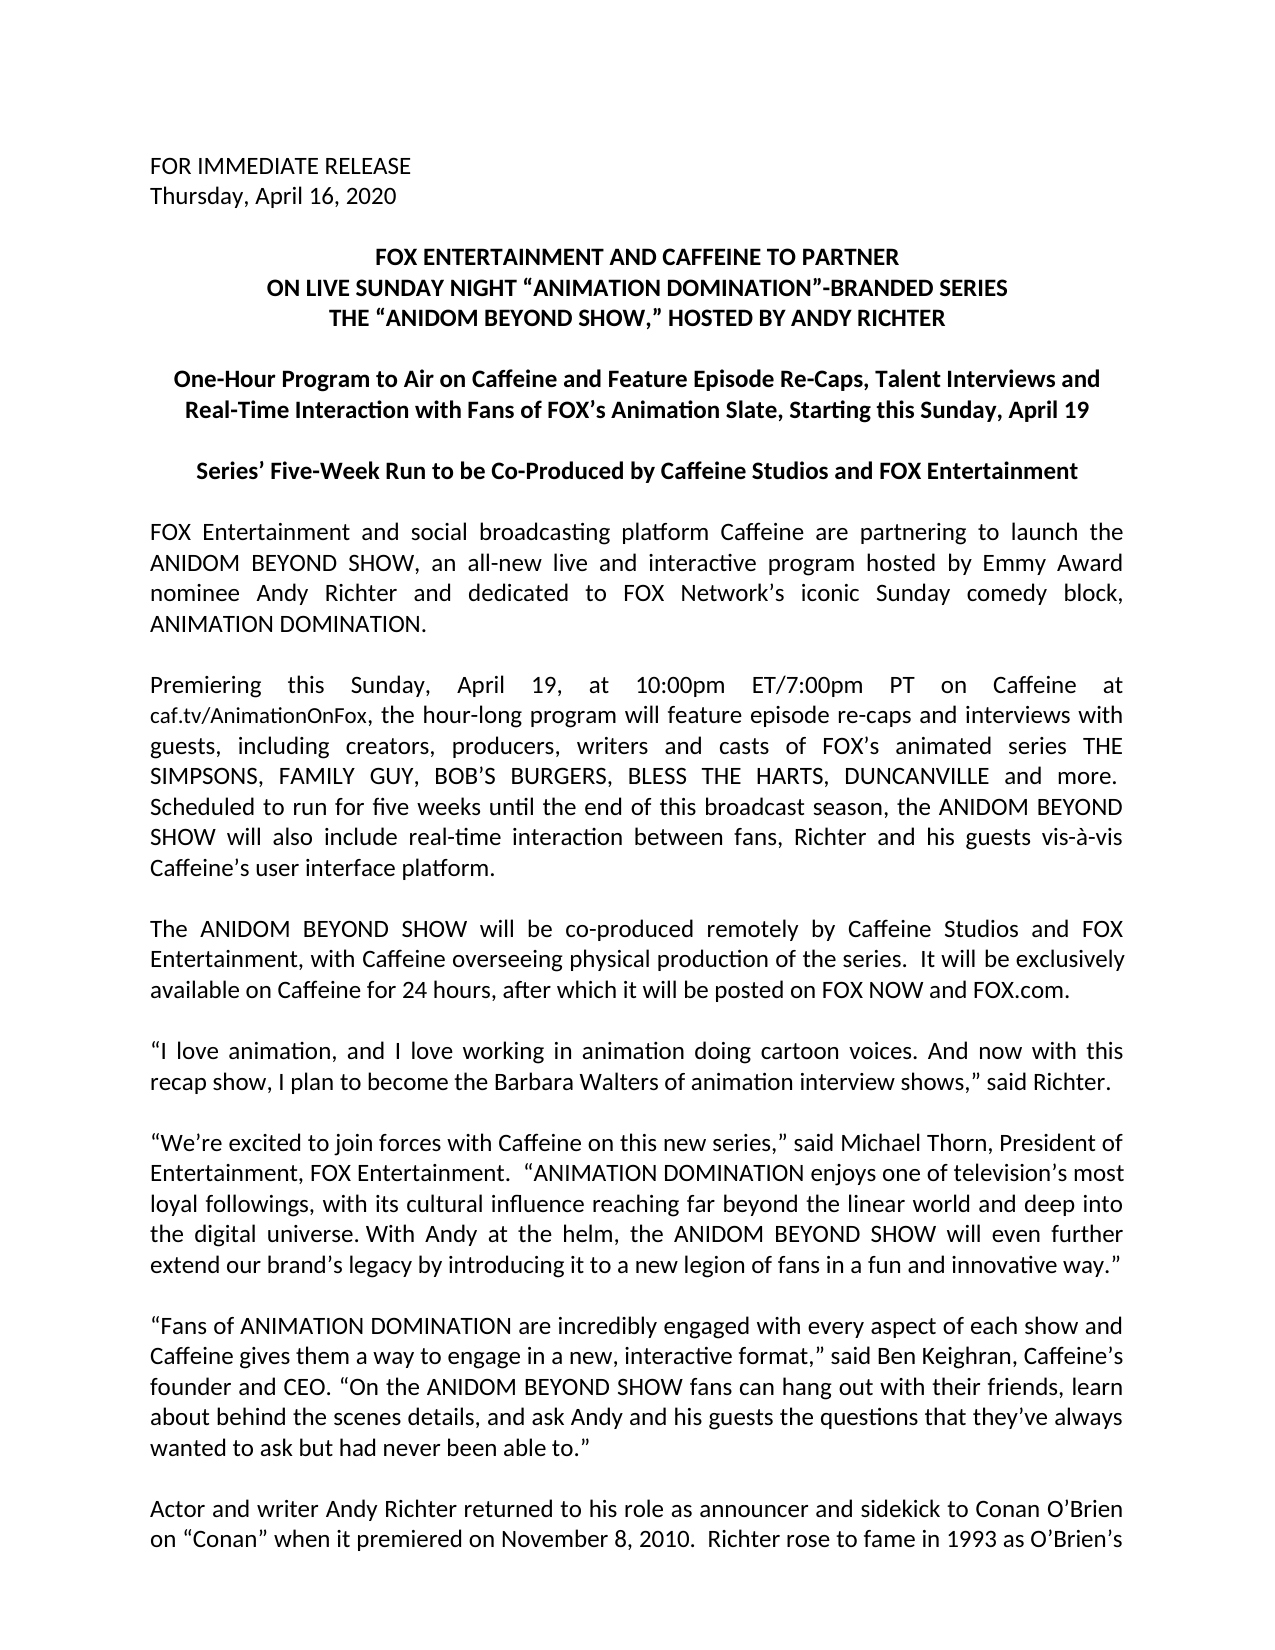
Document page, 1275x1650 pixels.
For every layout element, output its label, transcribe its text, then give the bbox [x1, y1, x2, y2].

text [150, 1493, 1125, 1554]
text “I love animation, and I love working in animation doing cartoon voices. And now with this recap show, I plan to become the Barbara Walters of animation interview shows,” said Richter. [150, 1035, 1125, 1096]
text “We’re excited to join forces with Caffeine on this new series,” said Michael Thorn, President of Entertainment, FOX Entertainment. “ANIMATION DOMINATION enjoys one of television’s most loyal followings, with its cultural influence reaching far beyond the linear world and deep into the digital universe. With Andy at the helm, the ANIDOM BEYOND SHOW will even further extend our brand’s legacy by introducing it to a new legion of fans in a fun and innovative way.” [150, 1127, 1125, 1279]
text Thursday, April 16, 2020 [150, 181, 1125, 211]
text Premiering this Sunday, April 19, at 10:00pm ET/7:00pm PT on Caffeine at caf.tv/AnimationOnFox, the hour-long program will feature episode re-caps and interviews with guests, including creators, producers, writers and casts of FOX’s animated series THE SIMPSONS, FAMILY GUY, BOB’S BURGERS, BLESS THE HARTS, DUNCANVILLE and more. Scheduled to run for five weeks until the end of this broadcast season, the ANIDOM BEYOND SHOW will also include real-time interaction between fans, Richter and his guests vis-à-vis Caffeine’s user interface platform. [150, 669, 1125, 882]
text FOR IMMEDIATE RELEASE [150, 150, 1125, 181]
text One-Hour Program to Air on Caffeine and Feature Episode Re-Caps, Talent Interviews and Real-Time Interaction with Fans of FOX’s Animation Slate, Starting this Sunday, April 19 [150, 364, 1125, 425]
text ON LIVE SUNDAY NIGHT “ANIMATION DOMINATION”-BRANDED SERIES [150, 272, 1125, 303]
text “Fans of ANIMATION DOMINATION are incredibly engaged with every aspect of each show and Caffeine gives them a way to engage in a new, interactive format,” said Ben Keighran, Caffeine’s founder and CEO. “On the ANIDOM BEYOND SHOW fans can hang out with their friends, learn about behind the scenes details, and ask Andy and his guests the questions that they’ve always wanted to ask but had never been able to.” [150, 1310, 1125, 1462]
text THE “ANIDOM BEYOND SHOW,” HOSTED BY ANDY RICHTER [150, 303, 1125, 333]
text Series’ Five-Week Run to be Co-Produced by Caffeine Studios and FOX Entertainment [150, 455, 1125, 486]
text FOX ENTERTAINMENT AND CAFFEINE TO PARTNER [150, 242, 1125, 272]
text The ANIDOM BEYOND SHOW will be co-produced remotely by Caffeine Studios and FOX Entertainment, with Caffeine overseeing physical production of the series. It will be exclusively available on Caffeine for 24 hours, after which it will be posted on FOX NOW and FOX.com. [150, 913, 1125, 1004]
text FOX Entertainment and social broadcasting platform Caffeine are partnering to launch the ANIDOM BEYOND SHOW, an all-new live and interactive program hosted by Emmy Award nominee Andy Richter and dedicated to FOX Network’s iconic Sunday comedy block, ANIMATION DOMINATION. [150, 516, 1125, 638]
